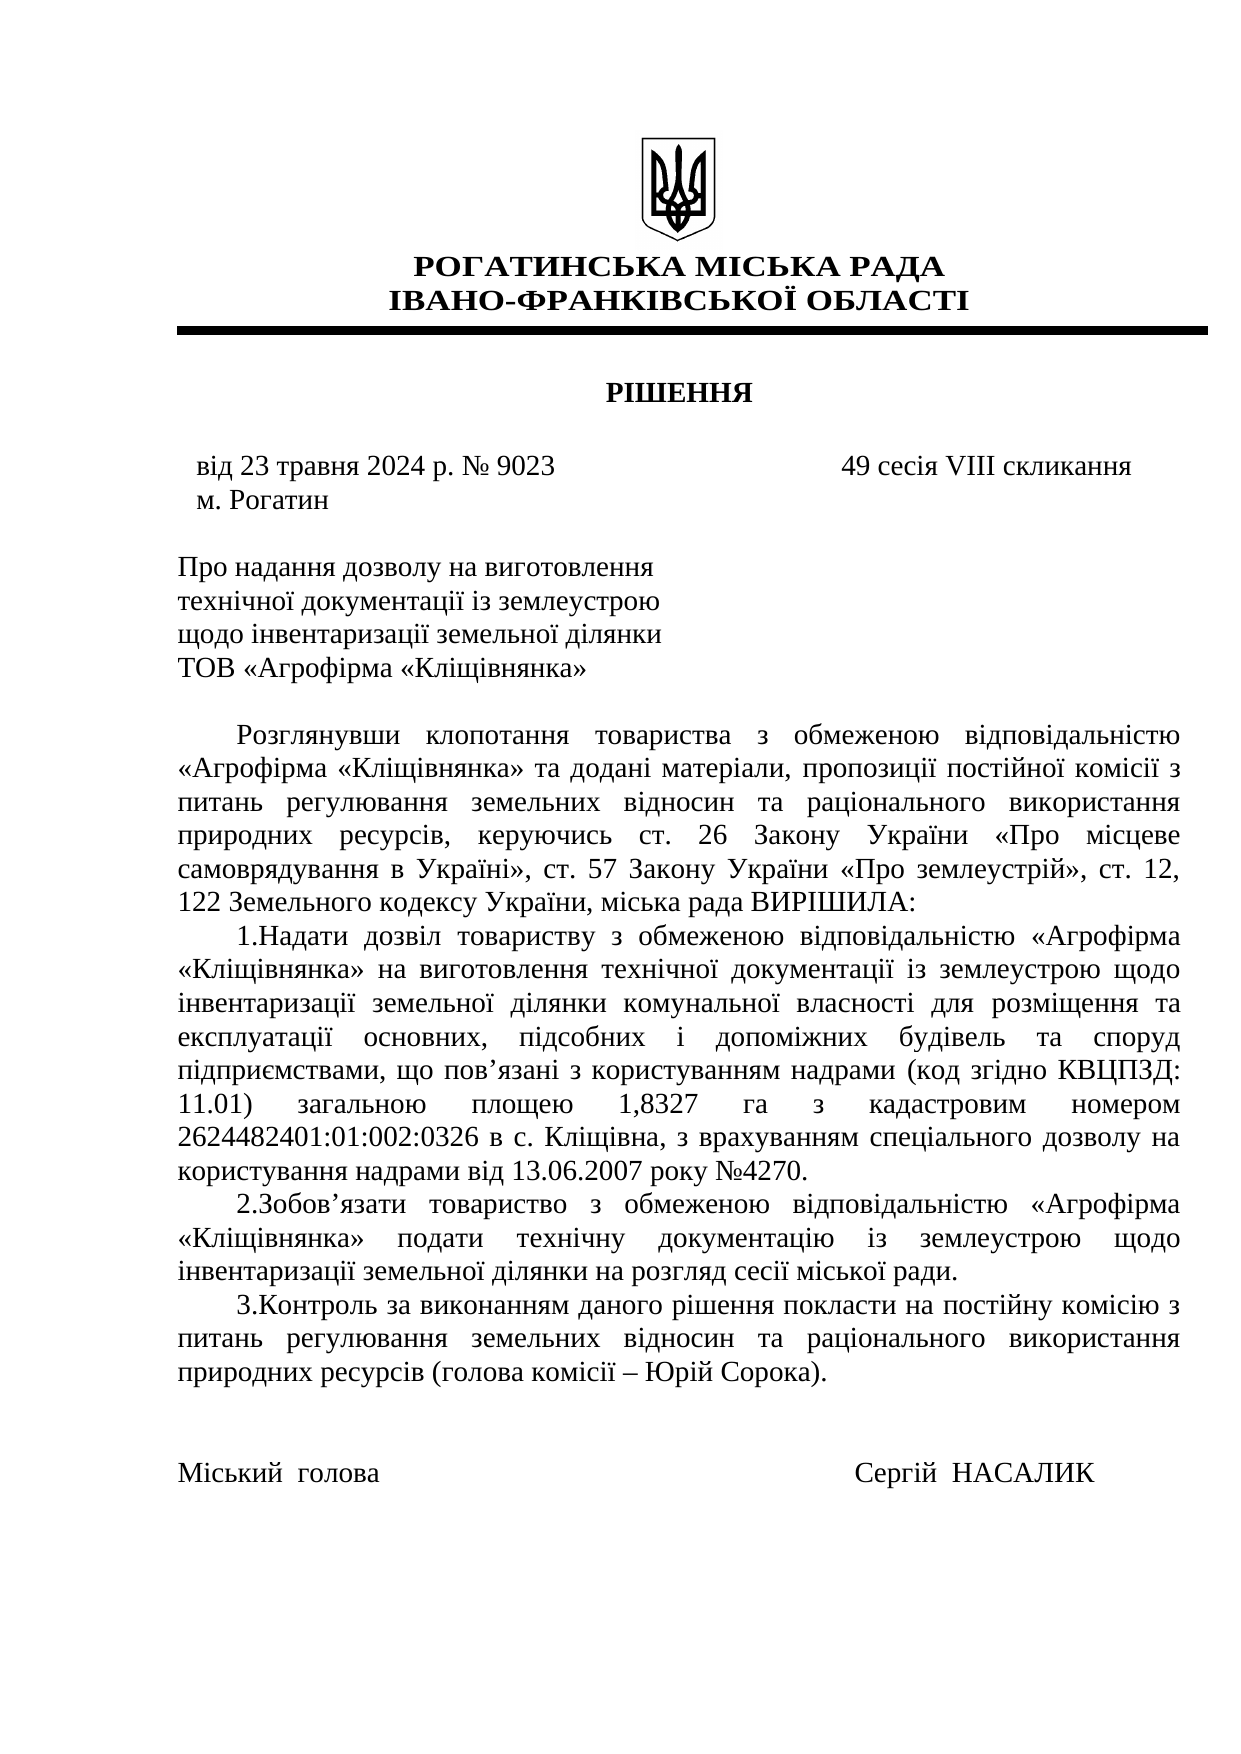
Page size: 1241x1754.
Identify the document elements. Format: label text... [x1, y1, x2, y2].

text м. Рогатин [196, 482, 1237, 516]
text Міський голова Сергій НАСАЛИК [177, 1455, 1181, 1488]
text технічної документації із землеустрою [177, 583, 1181, 616]
text 1.Надати дозвіл товариству з обмеженою відповідальністю «Агрофірма «Кліщівнянка» на виготовлення технічної документації із землеустрою щодо інвентаризації земельної ділянки комунальної власності для розміщення та експлуатації основних, підсобних і допоміжних будівель та споруд підприємствами, що пов’язані з користуванням надрами (код згідно КВЦПЗД: 11.01) загальною площею 1,8327 га з кадастровим номером 2624482401:01:002:0326 в с. Кліщівна, з врахуванням спеціального дозволу на користування надрами від 13.06.2007 року №4270. [177, 918, 1181, 1186]
text Про надання дозволу на виготовлення [177, 549, 1181, 583]
text ІВАНО-ФРАНКІВСЬКОЇ ОБЛАСТІ [177, 283, 1181, 317]
text 3.Контроль за виконанням даного рішення покласти на постійну комісію з питань регулювання земельних відносин та раціонального використання природних ресурсів (голова комісії – Юрій Сорока). [177, 1287, 1181, 1388]
text РІШЕННЯ [177, 375, 1181, 409]
text Розглянувши клопотання товариства з обмеженою відповідальністю «Агрофірма «Кліщівнянка» та додані матеріали, пропозиції постійної комісії з питань регулювання земельних відносин та раціонального використання природних ресурсів, керуючись ст. 26 Закону України «Про місцеве самоврядування в Україні», ст. 57 Закону України «Про землеустрій», ст. 12, 122 Земельного кодексу України, міська рада ВИРІШИЛА: [177, 717, 1181, 918]
text від 23 травня 2024 р. № 9023 49 сесія VIII скликання [196, 448, 1237, 482]
text РОГАТИНСЬКА МІСЬКА РАДА [177, 249, 1181, 283]
text щодо інвентаризації земельної ділянки [177, 616, 1181, 650]
text 2.Зобов’язати товариство з обмеженою відповідальністю «Агрофірма «Кліщівнянка» подати технічну документацію із землеустрою щодо інвентаризації земельної ділянки на розгляд сесії міської ради. [177, 1186, 1181, 1287]
text ТОВ «Агрофірма «Кліщівнянка» [177, 650, 1181, 683]
